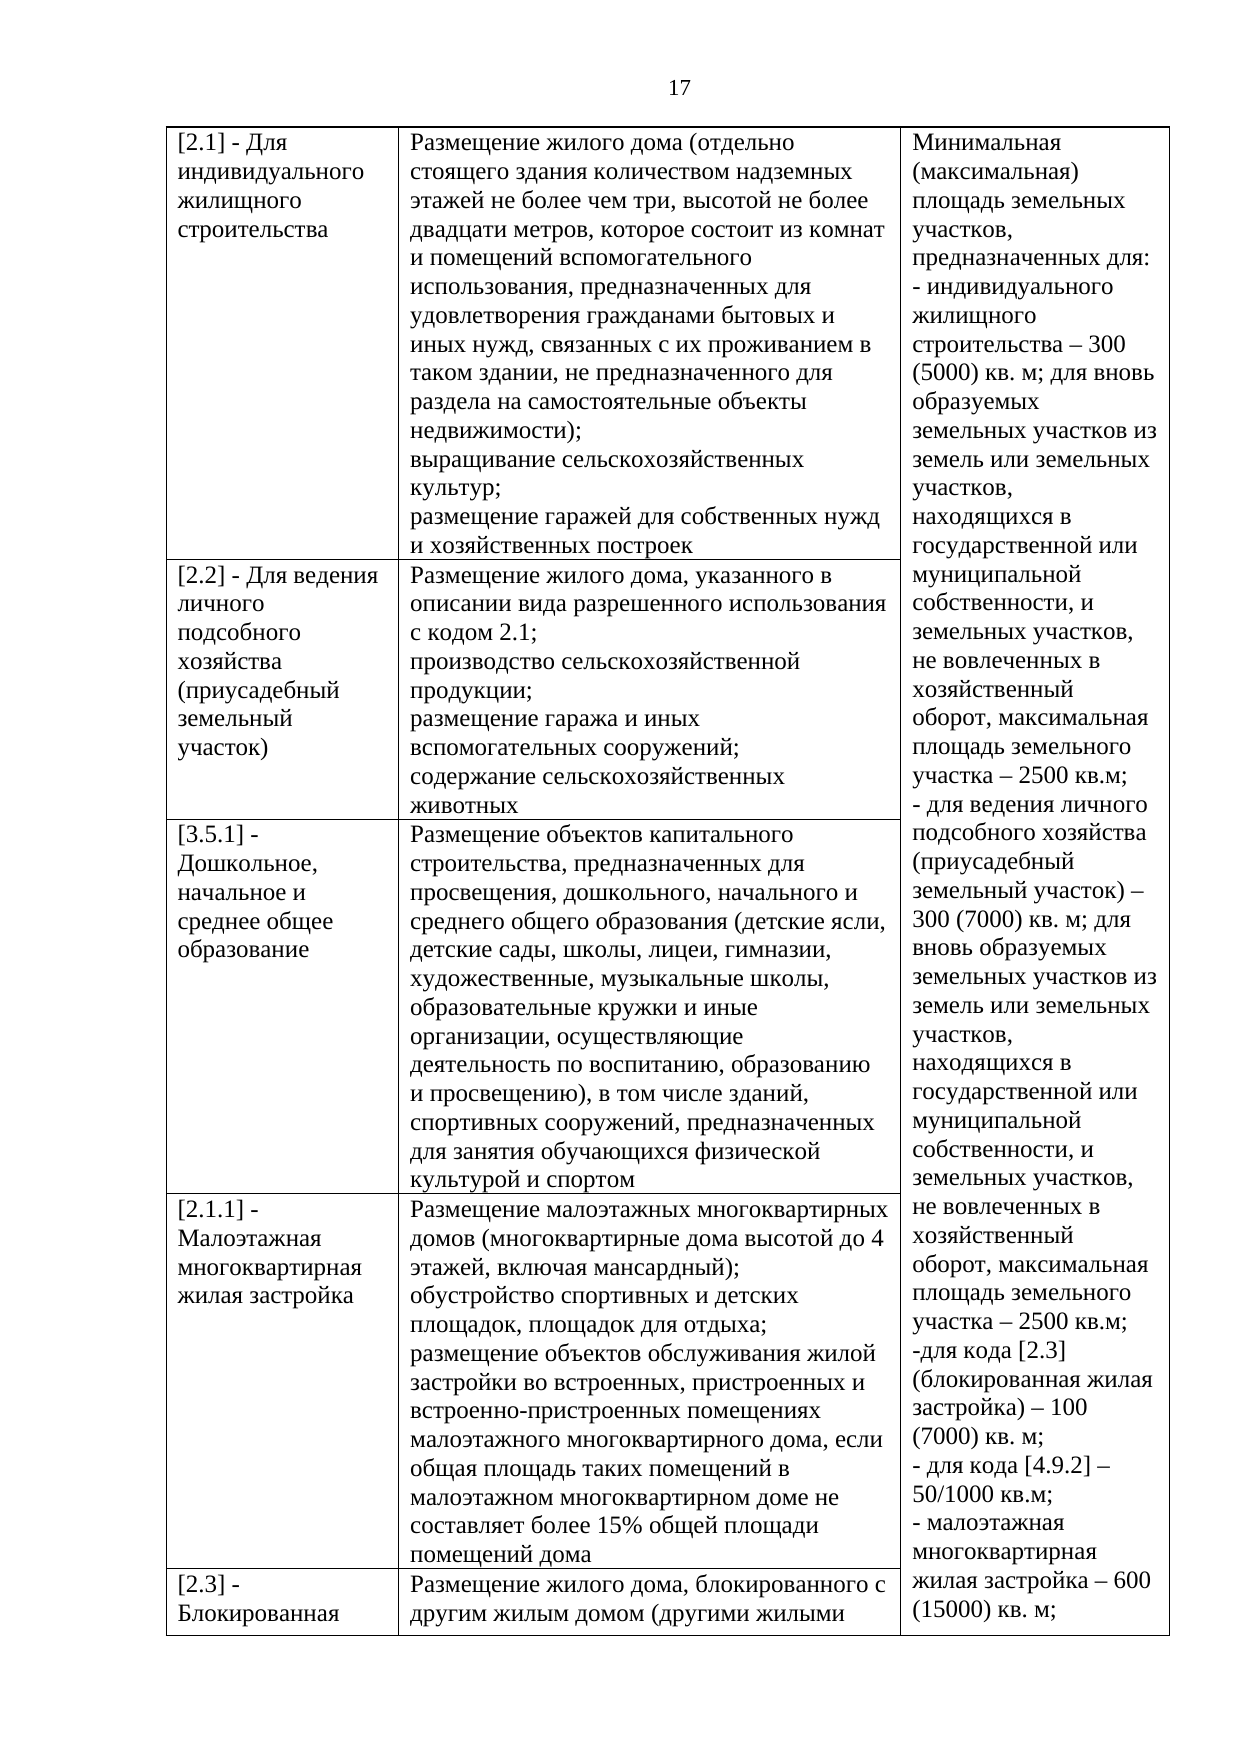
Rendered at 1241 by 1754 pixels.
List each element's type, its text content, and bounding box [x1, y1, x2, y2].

table_cell Размещение малоэтажных многоквартирных домов (многоквартирные дома высотой до 4 этажей, включая мансардный); обустройство спортивных и детских площадок, площадок для отдыха; размещение объектов обслуживания жилой застройки во встроенных, пристроенных и встроенно-пристроенных помещениях малоэтажного многоквартирного дома, если общая площадь таких помещений в малоэтажном многоквартирном доме не составляет более 15% общей площади помещений дома [399, 1194, 900, 1568]
table_cell Минимальная (максимальная) площадь земельных участков, предназначенных для: - индивидуального жилищного строительства – 300 (5000) кв. м; для вновь образуемых земельных участков из земель или земельных участков, находящихся в государственной или муниципальной собственности, и земельных участков, не вовлеченных в хозяйственный оборот, максимальная площадь земельного участка – 2500 кв.м; - для ведения личного подсобного хозяйства (приусадебный земельный участок) – 300 (7000) кв. м; для вновь образуемых земельных участков из земель или земельных участков, находящихся в государственной или муниципальной собственности, и земельных участков, не вовлеченных в хозяйственный оборот, максимальная площадь земельного участка – 2500 кв.м; -для кода [2.3] (блокированная жилая застройка) – 100 (7000) кв. м; - для кода [4.9.2] –50/1000 кв.м; - малоэтажная многоквартирная жилая застройка – 600 (15000) кв. м; - для кода [3.5.1] - 1000 (40000) кв. м; - для иных объектов– 100 (2500) кв. м; - для кода [3.1.1] – 10 (10000) кв. м; - для кодов [2.7.1] и [2.7.2] – 20 (50) кв. м; - для кода [5.1.3] – 300 (7000) кв. м; минимальная ширина земельных участков вдоль фронта улицы (проезда) – 12 м; для кодов [3.1.1], [2.7.1] и [2.7.2] не подлежит установлению; для кода [2.3] (блокированная жилая застройка) – 6 м; предельное количество надземных этажей зданий – 3 этажа; для кодов [2.7.1], - [2.7.2] предельное количество надземных этажей зданий – 1 этаж; для кода [2.1.1] - предельное количество надземных этажей зданий – 4 этажа; предельная высота зданий – 20 м; максимальный процент застройки в границах земельного участка - 60%; для кодов [2.7.1] и [2.7.2] – не подлежит установлению; минимальный (максимальный) коэффициент использования территории (КИТ): -для малоэтажных многоквартирных домов (4 этажа) – 0,4 (0,8); минимальный процент озеленения земельного участка для всех типов многоквартирной жилой застройки – 15%; минимальный процент озеленения земельного участка для зданий общественно – делового назначения и апартаментов – 15%. [901, 128, 1169, 1635]
table_cell [2.1] - Для индивидуального жилищного строительства [167, 128, 398, 559]
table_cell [167, 1569, 398, 1635]
table_cell Размещение жилого дома (отдельно стоящего здания количеством надземных этажей не более чем три, высотой не более двадцати метров, которое состоит из комнат и помещений вспомогательного использования, предназначенных для удовлетворения гражданами бытовых и иных нужд, связанных с их проживанием в таком здании, не предназначенного для раздела на самостоятельные объекты недвижимости); выращивание сельскохозяйственных культур; размещение гаражей для собственных нужд и хозяйственных построек [399, 128, 900, 559]
table_cell Размещение объектов капитального строительства, предназначенных для просвещения, дошкольного, начального и среднего общего образования (детские ясли, детские сады, школы, лицеи, гимназии, художественные, музыкальные школы, образовательные кружки и иные организации, осуществляющие деятельность по воспитанию, образованию и просвещению), в том числе зданий, спортивных сооружений, предназначенных для занятия обучающихся физической культурой и спортом [399, 820, 900, 1193]
table_cell [3.5.1] - Дошкольное, начальное и среднее общее образование [167, 820, 398, 1193]
table_cell Размещение жилого дома, указанного в описании вида разрешенного использования с кодом 2.1; производство сельскохозяйственной продукции; размещение гаража и иных вспомогательных сооружений; содержание сельскохозяйственных животных [399, 560, 900, 818]
table_cell [2.2] - Для ведения личного подсобного хозяйства (приусадебный земельный участок) [167, 560, 398, 818]
table_cell [2.1.1] - Малоэтажная многоквартирная жилая застройка [167, 1194, 398, 1568]
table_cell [399, 1569, 900, 1635]
